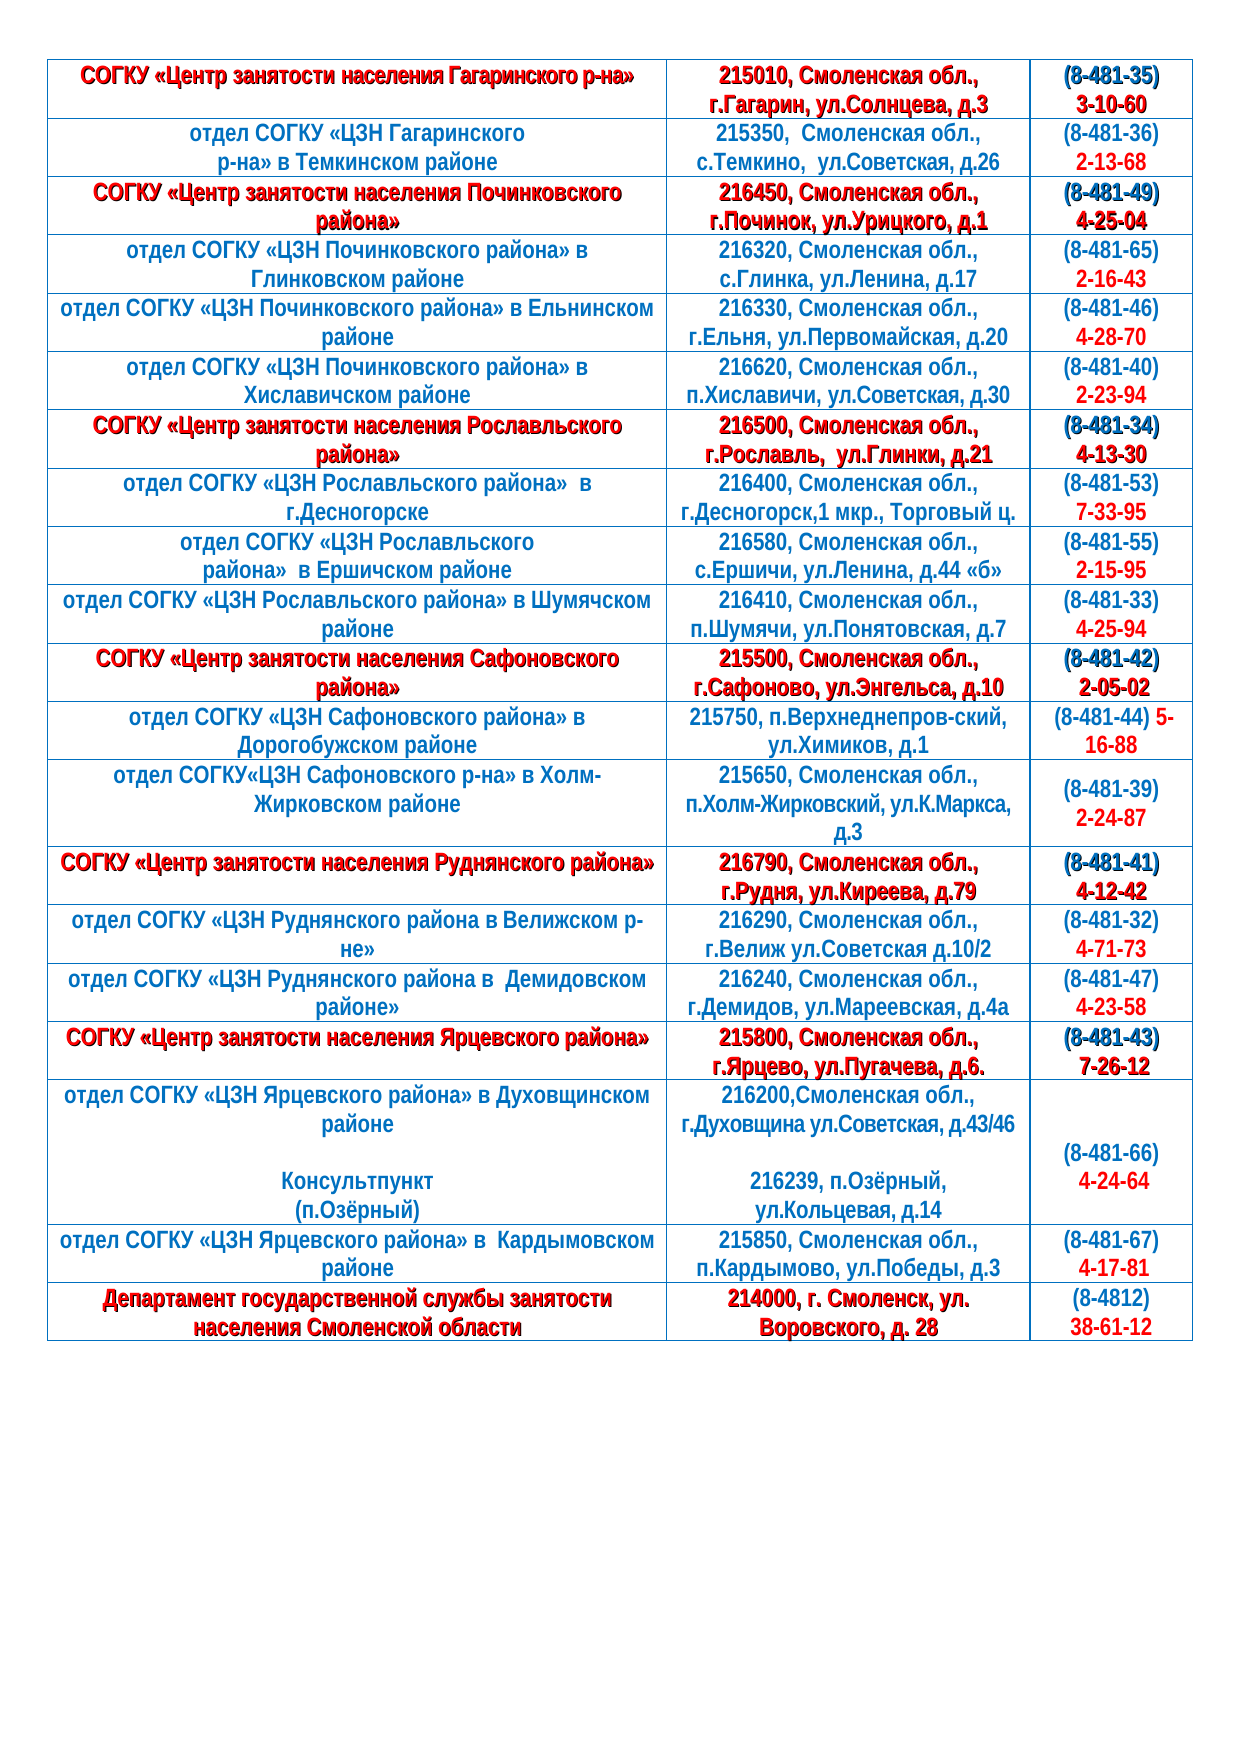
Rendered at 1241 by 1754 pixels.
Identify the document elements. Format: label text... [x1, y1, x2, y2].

table_cell (8-481-33) 4-25-94 [1031, 585, 1192, 642]
table_cell (8-481-67) 4-17-81 [1031, 1225, 1192, 1282]
table_cell (8-481-40) 2-23-94 [1031, 352, 1192, 409]
table_cell 215350, Смоленская обл., с.Темкино, ул.Советская, д.26 [667, 119, 1029, 176]
table_cell (8-481-39) 2-24-87 [1031, 760, 1192, 846]
table_cell 216580, Смоленская обл., с.Ершичи, ул.Ленина, д.44 «б» [667, 527, 1029, 584]
table_cell (8-481-34) 4-13-30 [1031, 410, 1192, 467]
table_cell СОГКУ «Центр занятости населения Сафоновского района» [48, 644, 666, 701]
table_cell (8-481-32) 4-71-73 [1031, 905, 1192, 963]
table_cell отдел СОГКУ «ЦЗН Ярцевского района» в Кардымовском районе [48, 1225, 666, 1282]
table_cell 215010, Смоленская обл., г.Гагарин, ул.Солнцева, д.3 [667, 60, 1029, 117]
table_cell 216290, Смоленская обл., г.Велиж ул.Советская д.10/2 [667, 905, 1029, 963]
table_cell 216200,Смоленская обл., г.Духовщина ул.Советская, д.43/46 216239, п.Озёрный, ул.Кольцевая, д.14 [667, 1080, 1029, 1224]
table_cell 216400, Смоленская обл., г.Десногорск,1 мкр., Торговый ц. [667, 469, 1029, 526]
table_cell 215850, Смоленская обл., п.Кардымово, ул.Победы, д.3 [667, 1225, 1029, 1282]
table_cell (8-481-41) 4-12-42 [1031, 847, 1192, 904]
table_cell СОГКУ «Центр занятости населения Руднянского района» [48, 847, 666, 904]
table_cell (8-481-53) 7-33-95 [1031, 469, 1192, 526]
table_cell (8-481-66) 4-24-64 [1031, 1080, 1192, 1224]
table_cell отдел СОГКУ «ЦЗН Починковского района» в Глинковском районе [48, 235, 666, 292]
table_cell (8-481-49) 4-25-04 [1031, 177, 1192, 234]
table_cell (8-481-43) 7-26-12 [1031, 1022, 1192, 1079]
table_cell СОГКУ «Центр занятости населения Починковского района» [48, 177, 666, 234]
table_cell (8-481-35) 3-10-60 [1031, 60, 1192, 117]
table_cell 215650, Смоленская обл., п.Холм-Жирковский, ул.К.Маркса, д.3 [667, 760, 1029, 846]
table_cell отдел СОГКУ «ЦЗН Ярцевского района» в Духовщинском районе Консультпункт (п.Озёрный) [48, 1080, 666, 1224]
table_cell 215800, Смоленская обл., г.Ярцево, ул.Пугачева, д.6. [667, 1022, 1029, 1079]
table_cell 216790, Смоленская обл., г.Рудня, ул.Киреева, д.79 [667, 847, 1029, 904]
table_cell отдел СОГКУ «ЦЗН Руднянского района в Демидовском районе» [48, 964, 666, 1021]
table_cell отдел СОГКУ «ЦЗН Гагаринского р-на» в Темкинском районе [48, 119, 666, 176]
table_cell (8-481-46) 4-28-70 [1031, 294, 1192, 351]
table_cell СОГКУ «Центр занятости населения Рославльского района» [48, 410, 666, 467]
table_cell отдел СОГКУ «ЦЗН Рославльского района» в Шумячском районе [48, 585, 666, 642]
table_cell 216320, Смоленская обл., с.Глинка, ул.Ленина, д.17 [667, 235, 1029, 292]
table_cell (8-481-55) 2-15-95 [1031, 527, 1192, 584]
table_cell (8-4812) 38-61-12 [1031, 1283, 1192, 1340]
table_cell 216330, Смоленская обл., г.Ельня, ул.Первомайская, д.20 [667, 294, 1029, 351]
table_cell (8-481-42) 2-05-02 [1031, 644, 1192, 701]
table_cell (8-481-44) 5-16-88 [1031, 702, 1192, 759]
table_cell 216620, Смоленская обл., п.Хиславичи, ул.Советская, д.30 [667, 352, 1029, 409]
table_cell (8-481-47) 4-23-58 [1031, 964, 1192, 1021]
table_cell отдел СОГКУ «ЦЗН Починковского района» в Ельнинском районе [48, 294, 666, 351]
table_cell отдел СОГКУ «ЦЗН Починковского района» в Хиславичском районе [48, 352, 666, 409]
table_cell 216450, Смоленская обл., г.Починок, ул.Урицкого, д.1 [667, 177, 1029, 234]
table_cell СОГКУ «Центр занятости населения Гагаринского р-на» [48, 60, 666, 117]
table_cell отдел СОГКУ «ЦЗН Руднянского района в Велижском р-не» [48, 905, 666, 963]
table_cell отдел СОГКУ «ЦЗН Сафоновского района» в Дорогобужском районе [48, 702, 666, 759]
table_cell СОГКУ «Центр занятости населения Ярцевского района» [48, 1022, 666, 1079]
table_cell (8-481-65) 2-16-43 [1031, 235, 1192, 292]
table_cell 215500, Смоленская обл., г.Сафоново, ул.Энгельса, д.10 [667, 644, 1029, 701]
table_cell Департамент государственной службы занятости населения Смоленской области [48, 1283, 666, 1340]
table_cell (8-481-36) 2-13-68 [1031, 119, 1192, 176]
table_cell 214000, г. Смоленск, ул. Воровского, д. 28 [667, 1283, 1029, 1340]
table_cell 215750, п.Верхнеднепров-ский, ул.Химиков, д.1 [667, 702, 1029, 759]
table_cell 216240, Смоленская обл., г.Демидов, ул.Мареевская, д.4а [667, 964, 1029, 1021]
table_cell отдел СОГКУ «ЦЗН Рославльского района» в Ершичском районе [48, 527, 666, 584]
table_cell 216500, Смоленская обл., г.Рославль, ул.Глинки, д.21 [667, 410, 1029, 467]
table_cell отдел СОГКУ «ЦЗН Рославльского района» в г.Десногорске [48, 469, 666, 526]
table_cell отдел СОГКУ«ЦЗН Сафоновского р-на» в Холм-Жирковском районе [48, 760, 666, 846]
table_cell 216410, Смоленская обл., п.Шумячи, ул.Понятовская, д.7 [667, 585, 1029, 642]
